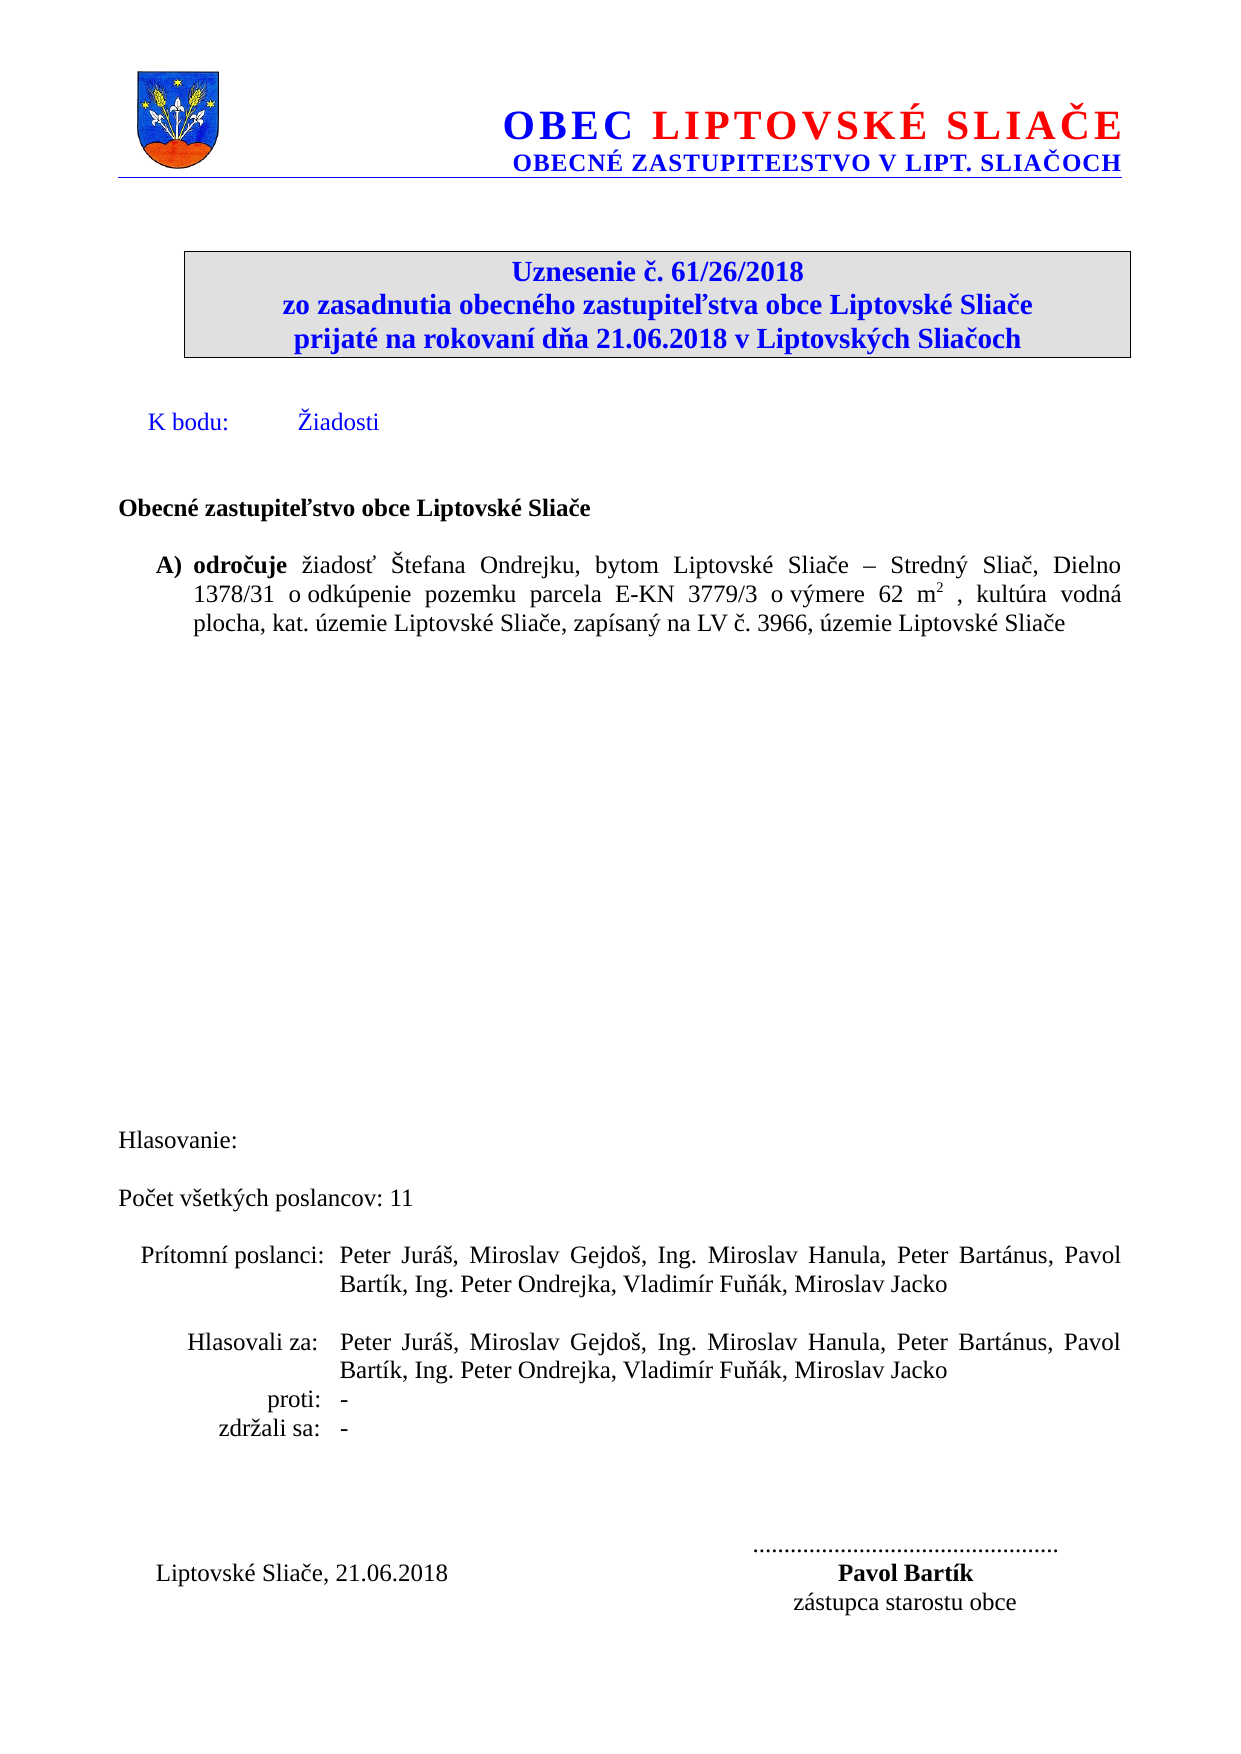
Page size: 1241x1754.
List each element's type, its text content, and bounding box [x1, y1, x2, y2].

text ................................................. [118, 1529, 1122, 1558]
text Počet všetkých poslancov: 11 [118, 1183, 1122, 1212]
text Hlasovali za: Peter Juráš, Miroslav Gejdoš, Ing. Miroslav Hanula, Peter Bartánus, Pavol Bartík, Ing. Peter Ondrejka, Vladimír Fuňák, Miroslav Jacko [118, 1327, 1122, 1384]
text K bodu: Žiadosti [148, 407, 1122, 435]
text Uznesenie č. 61/26/2018 zo zasadnutia obecného zastupiteľstva obce Liptovské Sliače prijaté na rokovaní dňa 21.06.2018 v Liptovských Sliačoch [185, 252, 1130, 357]
text OBECNÉ ZASTUPITEĽSTVO V LIPT. SLIAČOCH [118, 148, 1122, 177]
text proti: - [118, 1384, 1122, 1413]
text Hlasovanie: [118, 1125, 1122, 1154]
text zástupca starostu obce [143, 1587, 1122, 1615]
text Liptovské Sliače, 21.06.2018 Pavol Bartík [118, 1558, 1122, 1587]
text Prítomní poslanci: Peter Juráš, Miroslav Gejdoš, Ing. Miroslav Hanula, Peter Bartánus, Pavol Bartík, Ing. Peter Ondrejka, Vladimír Fuňák, Miroslav Jacko [118, 1240, 1122, 1298]
text Obecné zastupiteľstvo obce Liptovské Sliače [118, 493, 1122, 522]
list odročuje žiadosť Štefana Ondrejku, bytom Liptovské Sliače – Stredný Sliač, Dielno 1378/31 o odkúpenie pozemku parcela E-KN 3779/3 o výmere 62 m2 , kultúra vodná plocha, kat. územie Liptovské Sliače, zapísaný na LV č. 3966, územie Liptovské Sliače [156, 550, 1122, 637]
text zdržali sa: - [118, 1413, 1122, 1442]
text OBEC LIPTOVSKÉ SLIAČE [118, 100, 1122, 148]
